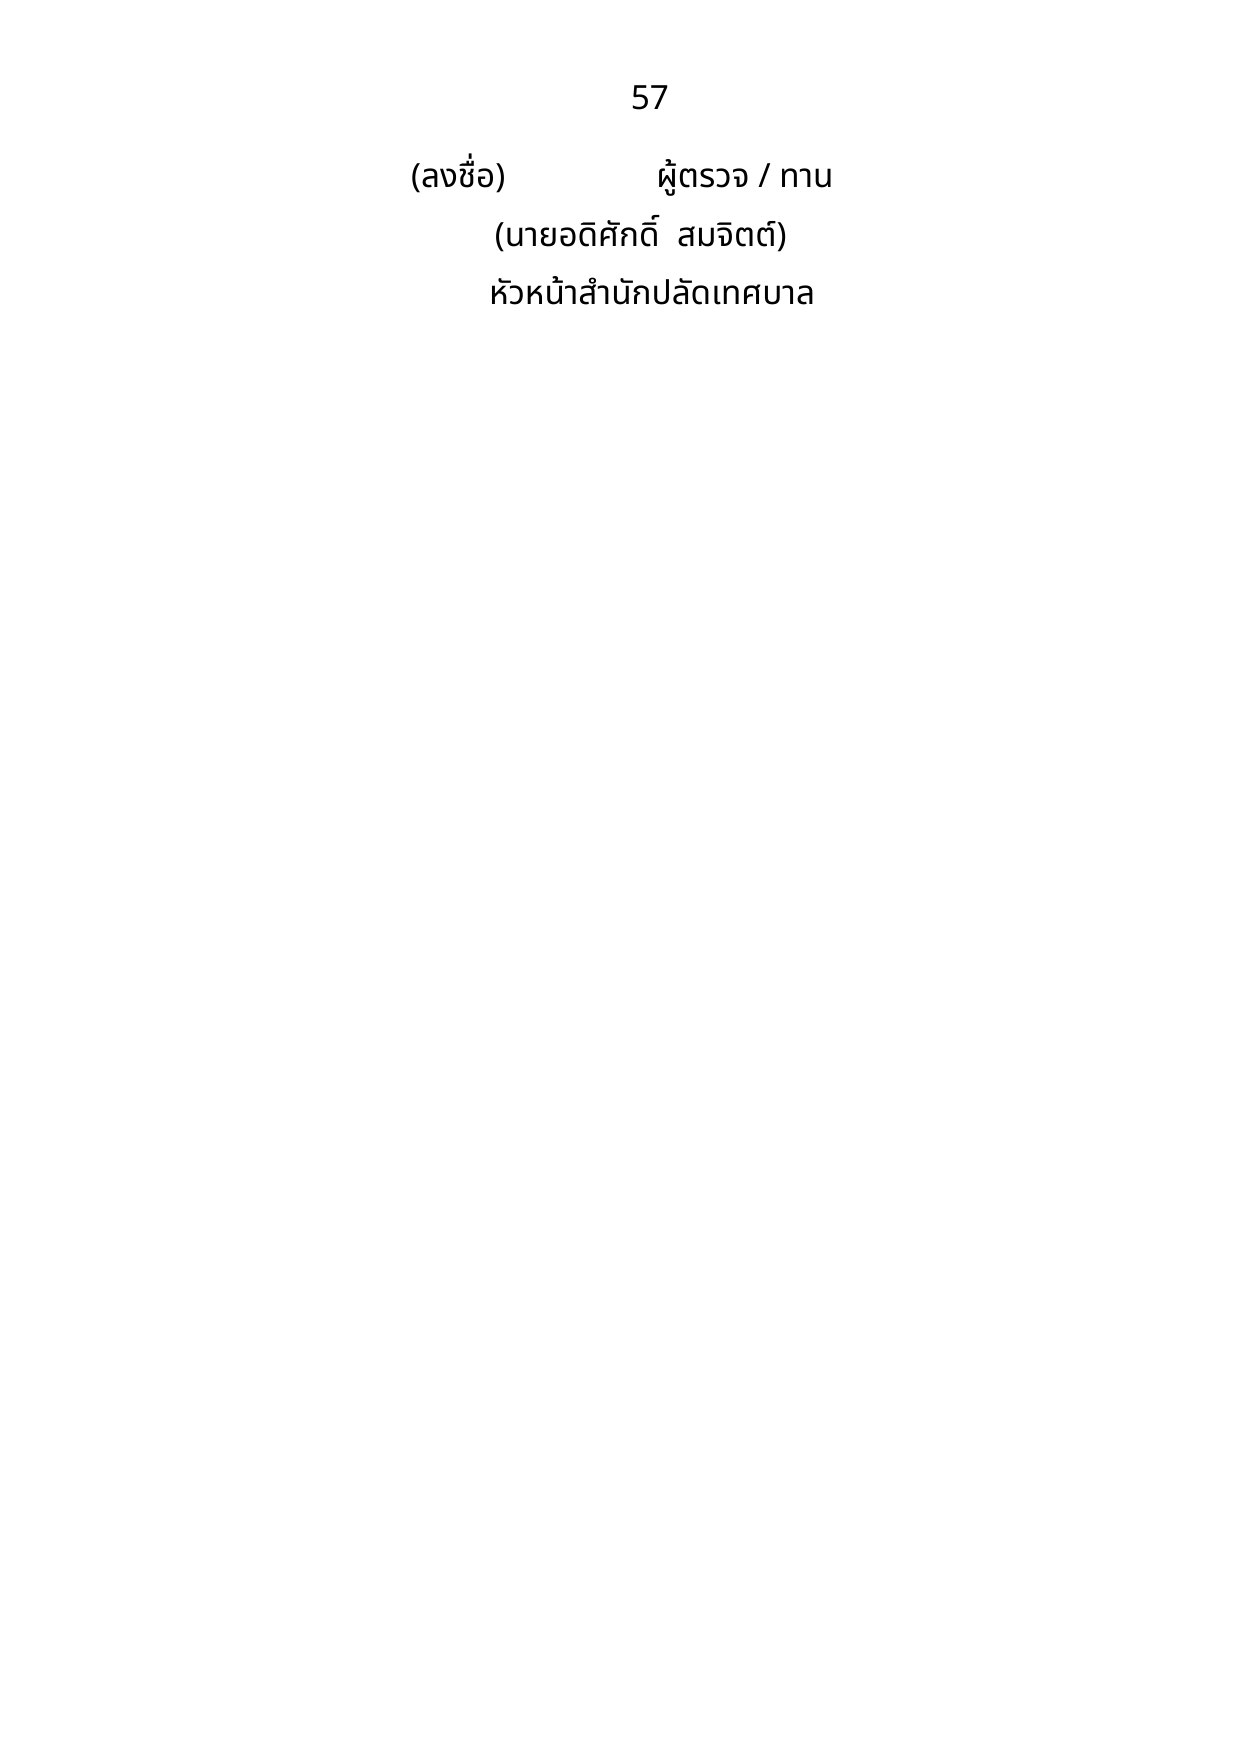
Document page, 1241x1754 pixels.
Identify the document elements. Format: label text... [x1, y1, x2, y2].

text (นายอดิศักดิ์ สมจิตต์) [177, 210, 1122, 261]
text (ลงชื่อ) ผู้ตรวจ / ทาน [327, 152, 1122, 203]
text หัวหน้าสำนักปลัดเทศบาล [177, 268, 1122, 319]
